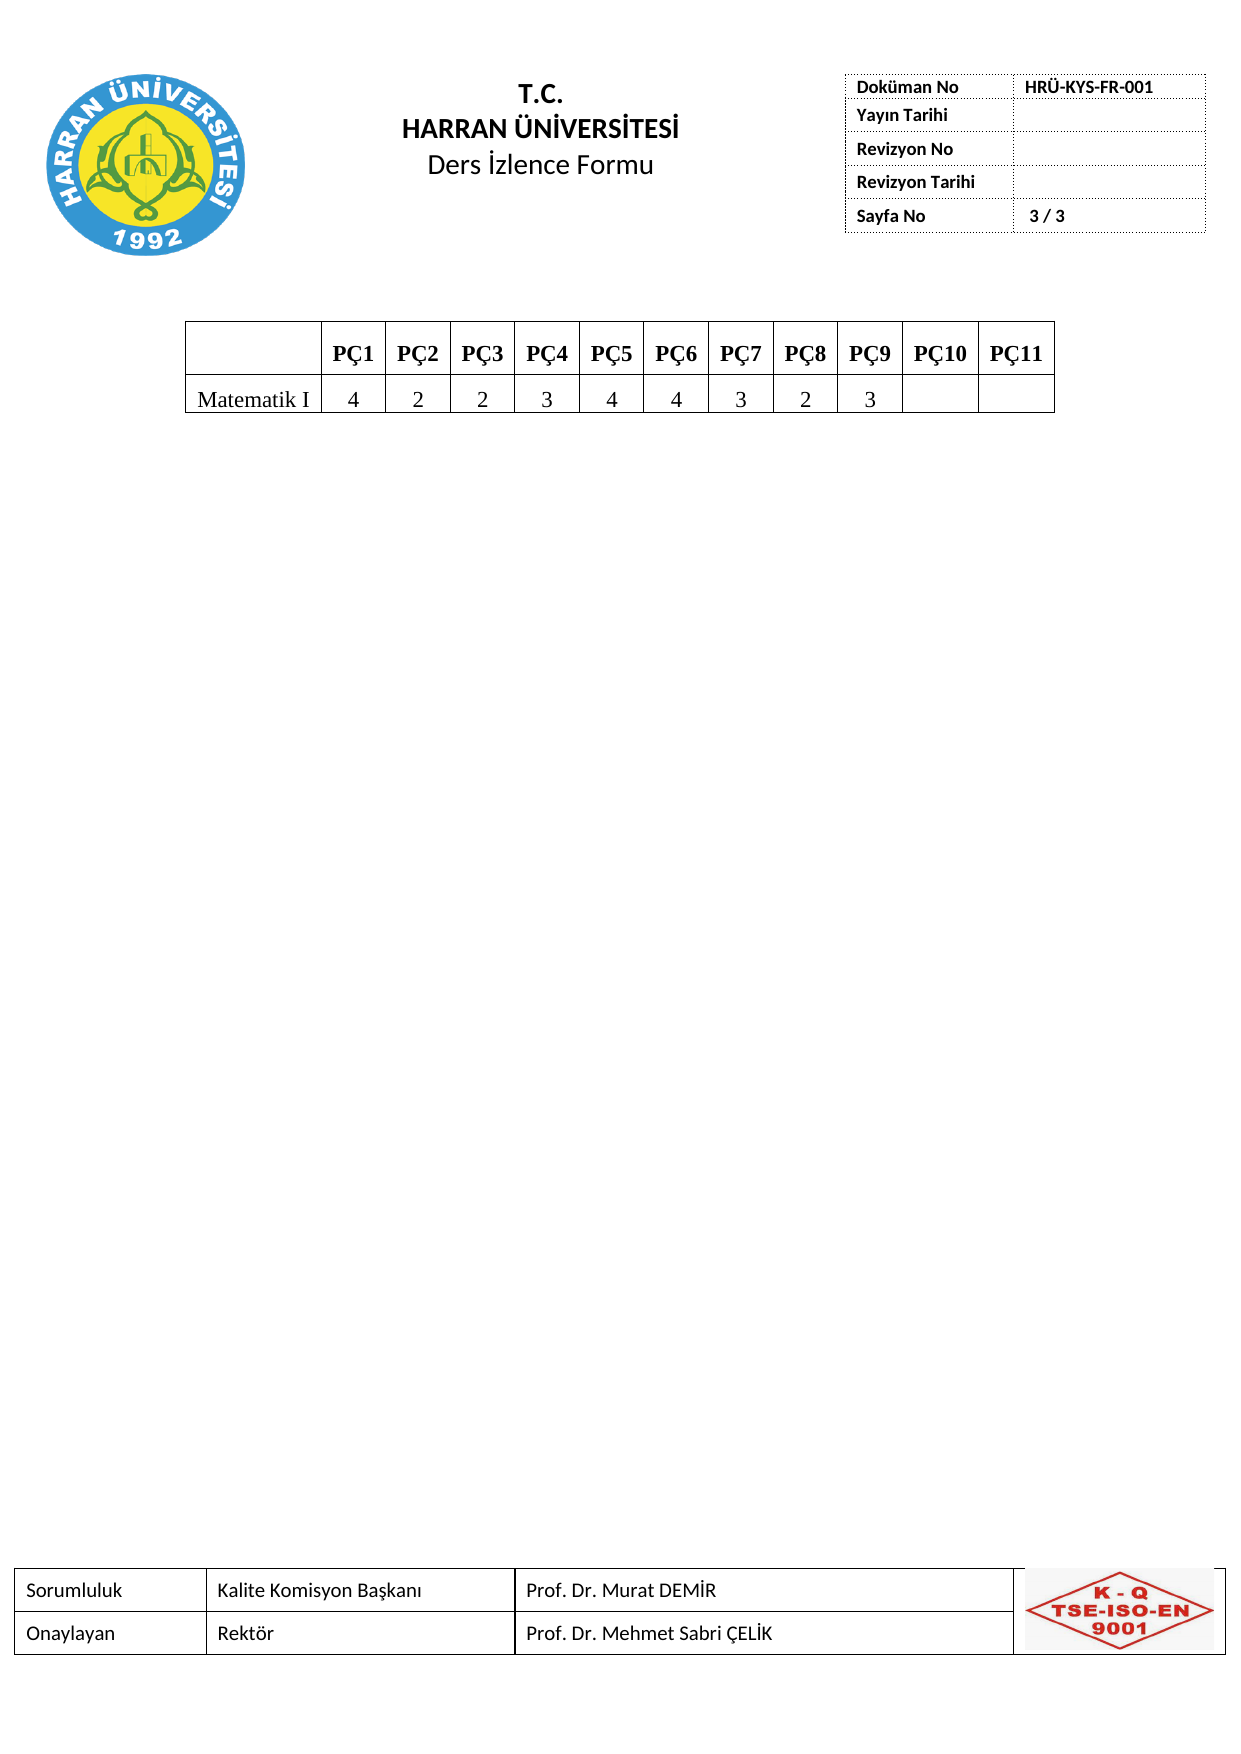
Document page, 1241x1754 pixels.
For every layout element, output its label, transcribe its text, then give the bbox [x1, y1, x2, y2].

table_header PÇ11 [979, 322, 1054, 374]
table_cell 3 [709, 375, 773, 412]
table_cell 3 [838, 375, 902, 412]
table_cell 4 [322, 375, 385, 412]
table_cell 3 [515, 375, 579, 412]
table_header PÇ8 [774, 322, 837, 374]
table_header PÇ5 [580, 322, 643, 374]
table_cell [979, 375, 1054, 412]
table_cell 4 [580, 375, 643, 412]
table_header PÇ9 [838, 322, 902, 374]
table_header PÇ10 [903, 322, 978, 374]
table_cell 2 [451, 375, 514, 412]
table_cell 2 [386, 375, 450, 412]
table_cell 2 [774, 375, 837, 412]
table_header [186, 322, 321, 374]
table_cell 4 [644, 375, 708, 412]
table_header PÇ7 [709, 322, 773, 374]
table_header PÇ4 [515, 322, 579, 374]
table_header PÇ3 [451, 322, 514, 374]
table_cell [903, 375, 978, 412]
table_header PÇ6 [644, 322, 708, 374]
table_header PÇ1 [322, 322, 385, 374]
picture [1025, 1568, 1215, 1650]
picture [46, 74, 245, 256]
table_header PÇ2 [386, 322, 450, 374]
table_cell Matematik I [186, 375, 321, 412]
